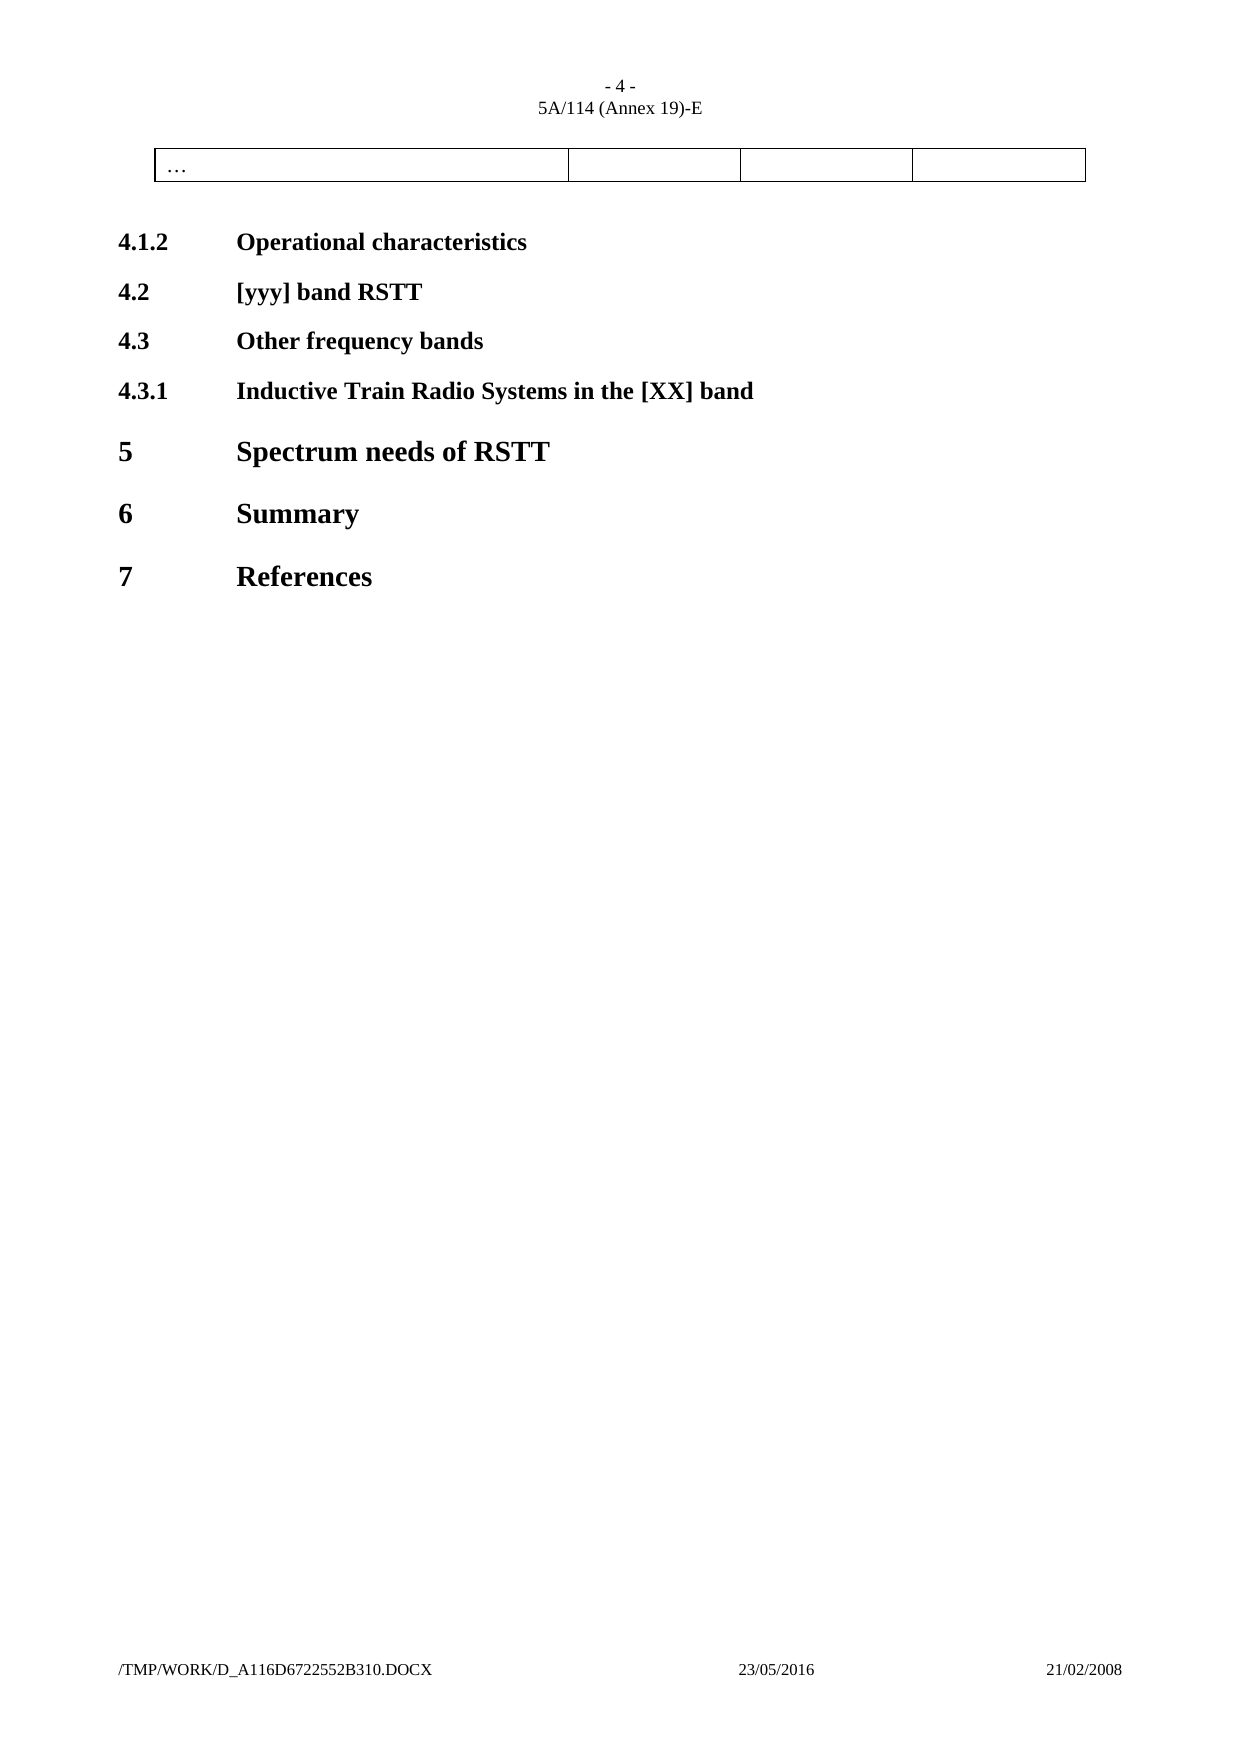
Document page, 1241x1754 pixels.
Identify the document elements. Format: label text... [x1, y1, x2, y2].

table_cell … [156, 149, 568, 181]
subtitle 5 Spectrum needs of RSTT [118, 434, 1122, 467]
subtitle 6 Summary [118, 496, 1122, 530]
subtitle 4.3 Other frequency bands [118, 326, 1122, 355]
subtitle 4.2 [yyy] band RSTT [118, 277, 1122, 305]
subtitle 4.3.1 Inductive Train Radio Systems in the [XX] band [118, 376, 1122, 404]
table_cell [913, 149, 1085, 181]
subtitle 7 References [118, 559, 1122, 593]
subtitle 4.1.2 Operational characteristics [118, 227, 1122, 256]
table_cell [741, 149, 912, 181]
table_cell [569, 149, 740, 181]
